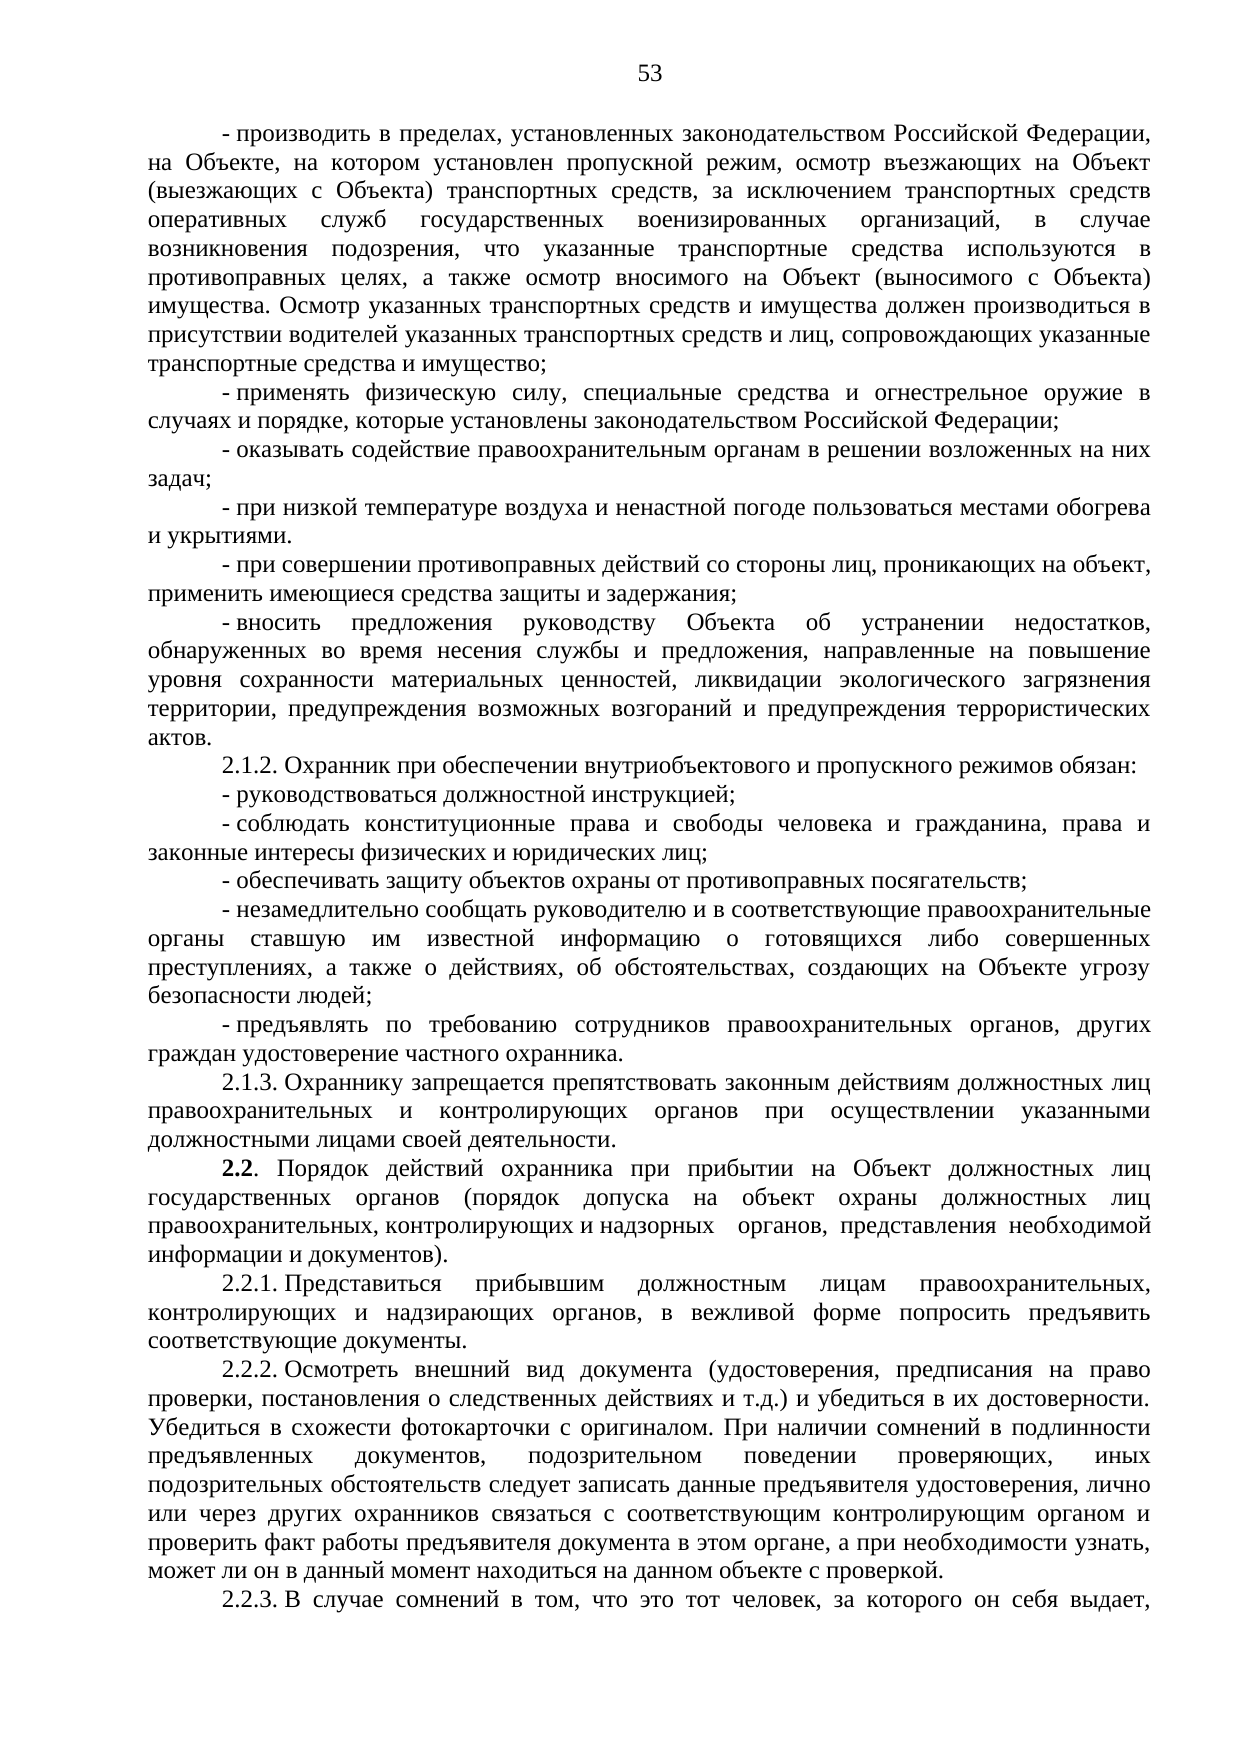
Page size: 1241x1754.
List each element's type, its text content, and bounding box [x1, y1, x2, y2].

text - вносить предложения руководству Объекта об устранении недостатков, обнаруженных во время несения службы и предложения, направленные на повышение уровня сохранности материальных ценностей, ликвидации экологического загрязнения территории, предупреждения возможных возгораний и предупреждения террористических актов. [148, 607, 1152, 751]
list - незамедлительно сообщать руководителю и в соответствующие правоохранительные органы ставшую им известной информацию о готовящихся либо совершенных преступлениях, а также о действиях, об обстоятельствах, создающих на Объекте угрозу безопасности людей; [148, 894, 1152, 1009]
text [148, 1584, 1152, 1613]
list - руководствоваться должностной инструкцией; [148, 779, 1152, 808]
text - при совершении противоправных действий со стороны лиц, проникающих на объект, применить имеющиеся средства защиты и задержания; [148, 549, 1152, 607]
list - оказывать содействие правоохранительным органам в решении возложенных на них задач; [148, 434, 1152, 492]
list 2.1.3. Охраннику запрещается препятствовать законным действиям должностных лиц правоохранительных и контролирующих органов при осуществлении указанными должностными лицами своей деятельности. [148, 1067, 1152, 1153]
text 2.2. Порядок действий охранника при прибытии на Объект должностных лиц государственных органов (порядок допуска на объект охраны должностных лиц правоохранительных, контролирующих и надзорных органов, представления необходимой информации и документов). [148, 1153, 1152, 1268]
list - обеспечивать защиту объектов охраны от противоправных посягательств; [148, 866, 1152, 894]
list - соблюдать конституционные права и свободы человека и гражданина, права и законные интересы физических и юридических лиц; [148, 808, 1152, 866]
text - при низкой температуре воздуха и ненастной погоде пользоваться местами обогрева и укрытиями. [148, 492, 1152, 549]
list - применять физическую силу, специальные средства и огнестрельное оружие в случаях и порядке, которые установлены законодательством Российской Федерации; [148, 377, 1152, 434]
list - предъявлять по требованию сотрудников правоохранительных органов, других граждан удостоверение частного охранника. [148, 1009, 1152, 1067]
list - производить в пределах, установленных законодательством Российской Федерации, на Объекте, на котором установлен пропускной режим, осмотр въезжающих на Объект (выезжающих с Объекта) транспортных средств, за исключением транспортных средств оперативных служб государственных военизированных организаций, в случае возникновения подозрения, что указанные транспортные средства используются в противоправных целях, а также осмотр вносимого на Объект (выносимого с Объекта) имущества. Осмотр указанных транспортных средств и имущества должен производиться в присутствии водителей указанных транспортных средств и лиц, сопровождающих указанные транспортные средства и имущество; [148, 118, 1152, 377]
text 2.2.2. Осмотреть внешний вид документа (удостоверения, предписания на право проверки, постановления о следственных действиях и т.д.) и убедиться в их достоверности. Убедиться в схожести фотокарточки с оригиналом. При наличии сомнений в подлинности предъявленных документов, подозрительном поведении проверяющих, иных подозрительных обстоятельств следует записать данные предъявителя удостоверения, лично или через других охранников связаться с соответствующим контролирующим органом и проверить факт работы предъявителя документа в этом органе, а при необходимости узнать, может ли он в данный момент находиться на данном объекте с проверкой. [148, 1354, 1152, 1584]
text 2.2.1. Представиться прибывшим должностным лицам правоохранительных, контролирующих и надзирающих органов, в вежливой форме попросить предъявить соответствующие документы. [148, 1268, 1152, 1354]
list 2.1.2. Охранник при обеспечении внутриобъектового и пропускного режимов обязан: [148, 751, 1152, 779]
